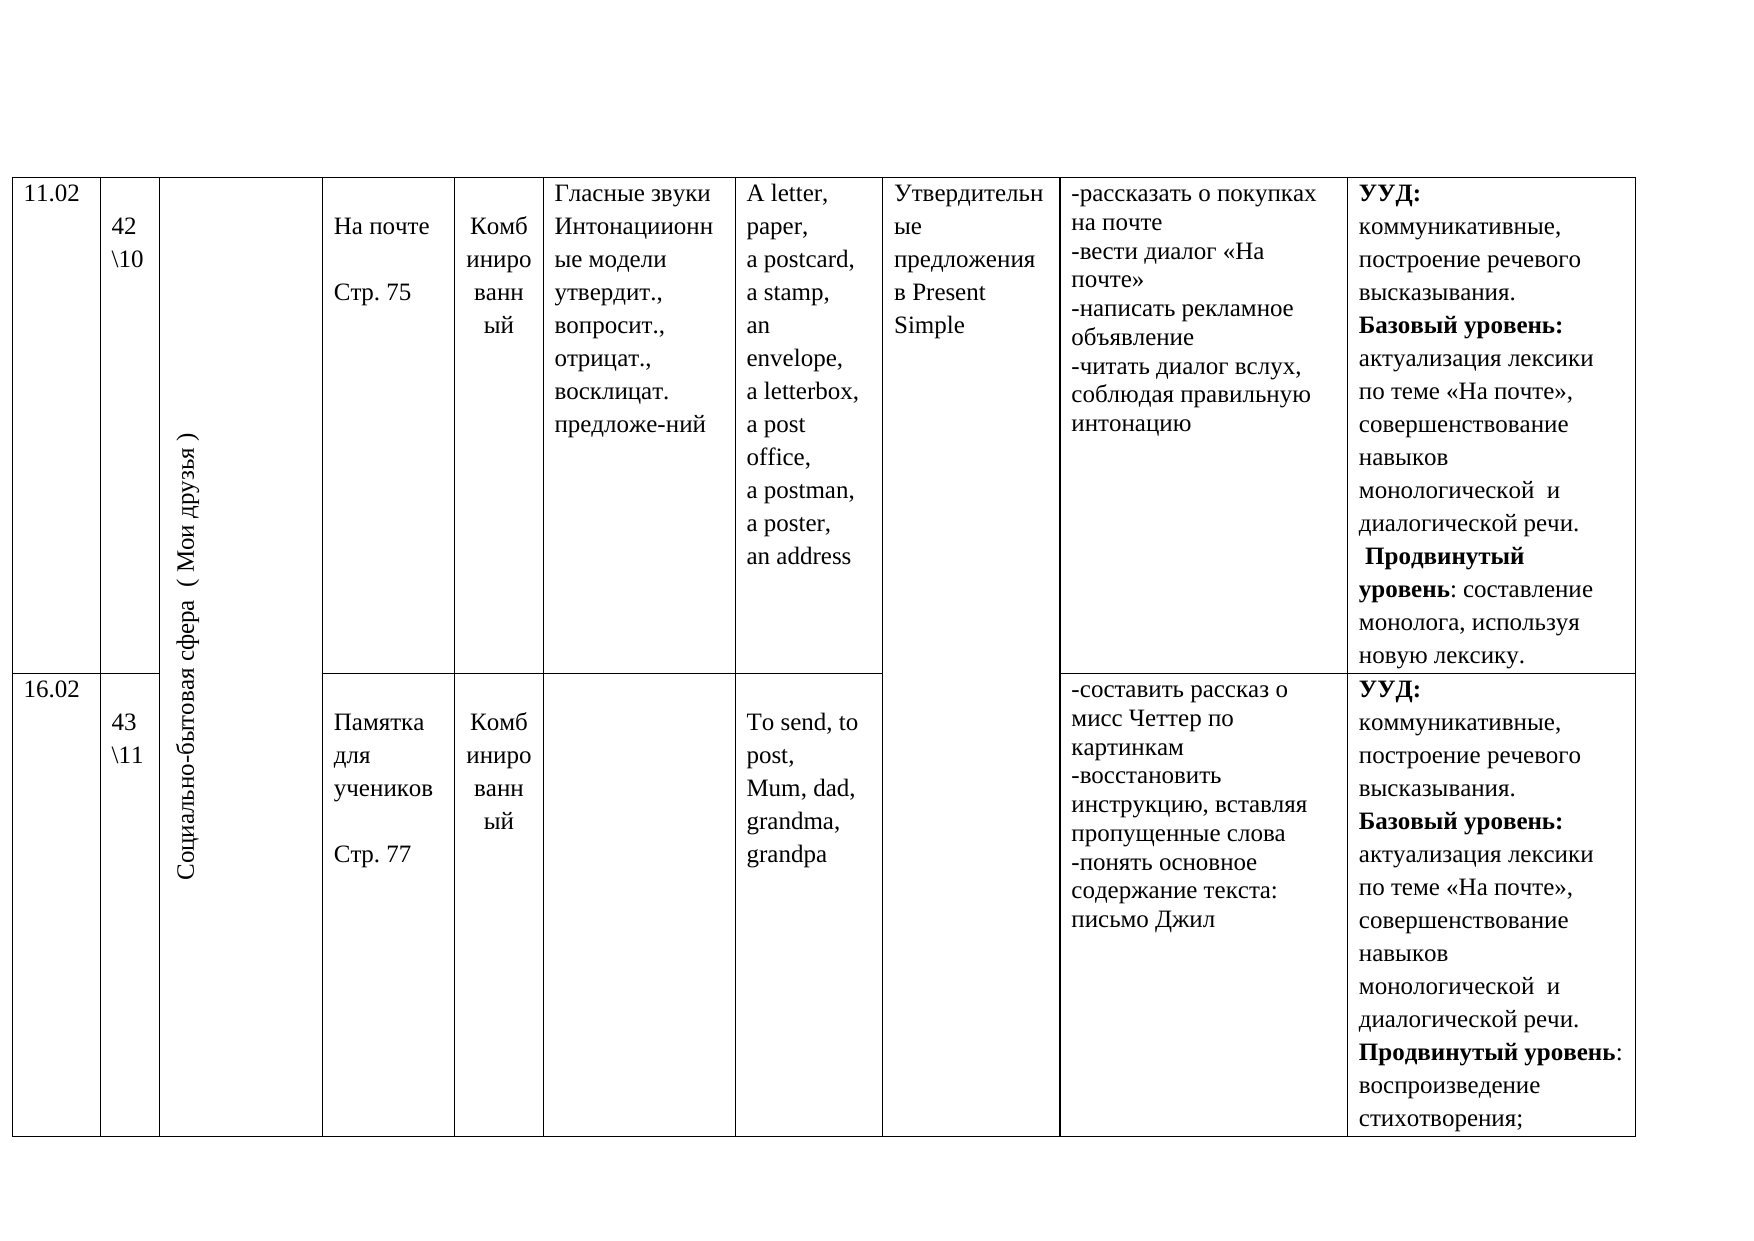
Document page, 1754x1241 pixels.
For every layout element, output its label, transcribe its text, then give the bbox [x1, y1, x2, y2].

table_cell Гласные звуки Интонациионные модели утвердит., вопросит., отрицат., восклицат. предложе-ний [544, 178, 735, 673]
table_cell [1061, 674, 1347, 1136]
table_cell 11.02 [13, 178, 100, 673]
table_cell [736, 674, 882, 1136]
table_cell A letter, paper, a postcard, a stamp, an envelope, a letterbox, a post office, a postman, a poster, an address [736, 178, 882, 673]
table_cell [544, 674, 735, 1136]
table_cell Комбинированный [455, 178, 543, 673]
table_cell На почте Стр. 75 [323, 178, 454, 673]
table_cell 42 \10 [101, 178, 159, 673]
table_cell 43 \11 [101, 674, 159, 1136]
table_cell -рассказать о покупках на почте -вести диалог «На почте» -написать рекламное объявление -читать диалог вслух, соблюдая правильную интонацию [1061, 178, 1347, 673]
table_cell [1348, 674, 1635, 1136]
table_cell Социально-бытовая сфера ( Мои друзья ) [160, 178, 322, 1136]
table_cell 16.02 [13, 674, 100, 1136]
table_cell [323, 674, 454, 1136]
table_cell Комбинированный [455, 674, 543, 1136]
table_cell Утвердительные предложения в Present Simple [883, 178, 1059, 1136]
table_cell УУД: коммуникативные, построение речевого высказывания. Базовый уровень: актуализация лексики по теме «На почте», совершенствование навыков монологической и диалогической речи. Продвинутый уровень: составление монолога, используя новую лексику. [1348, 178, 1635, 673]
